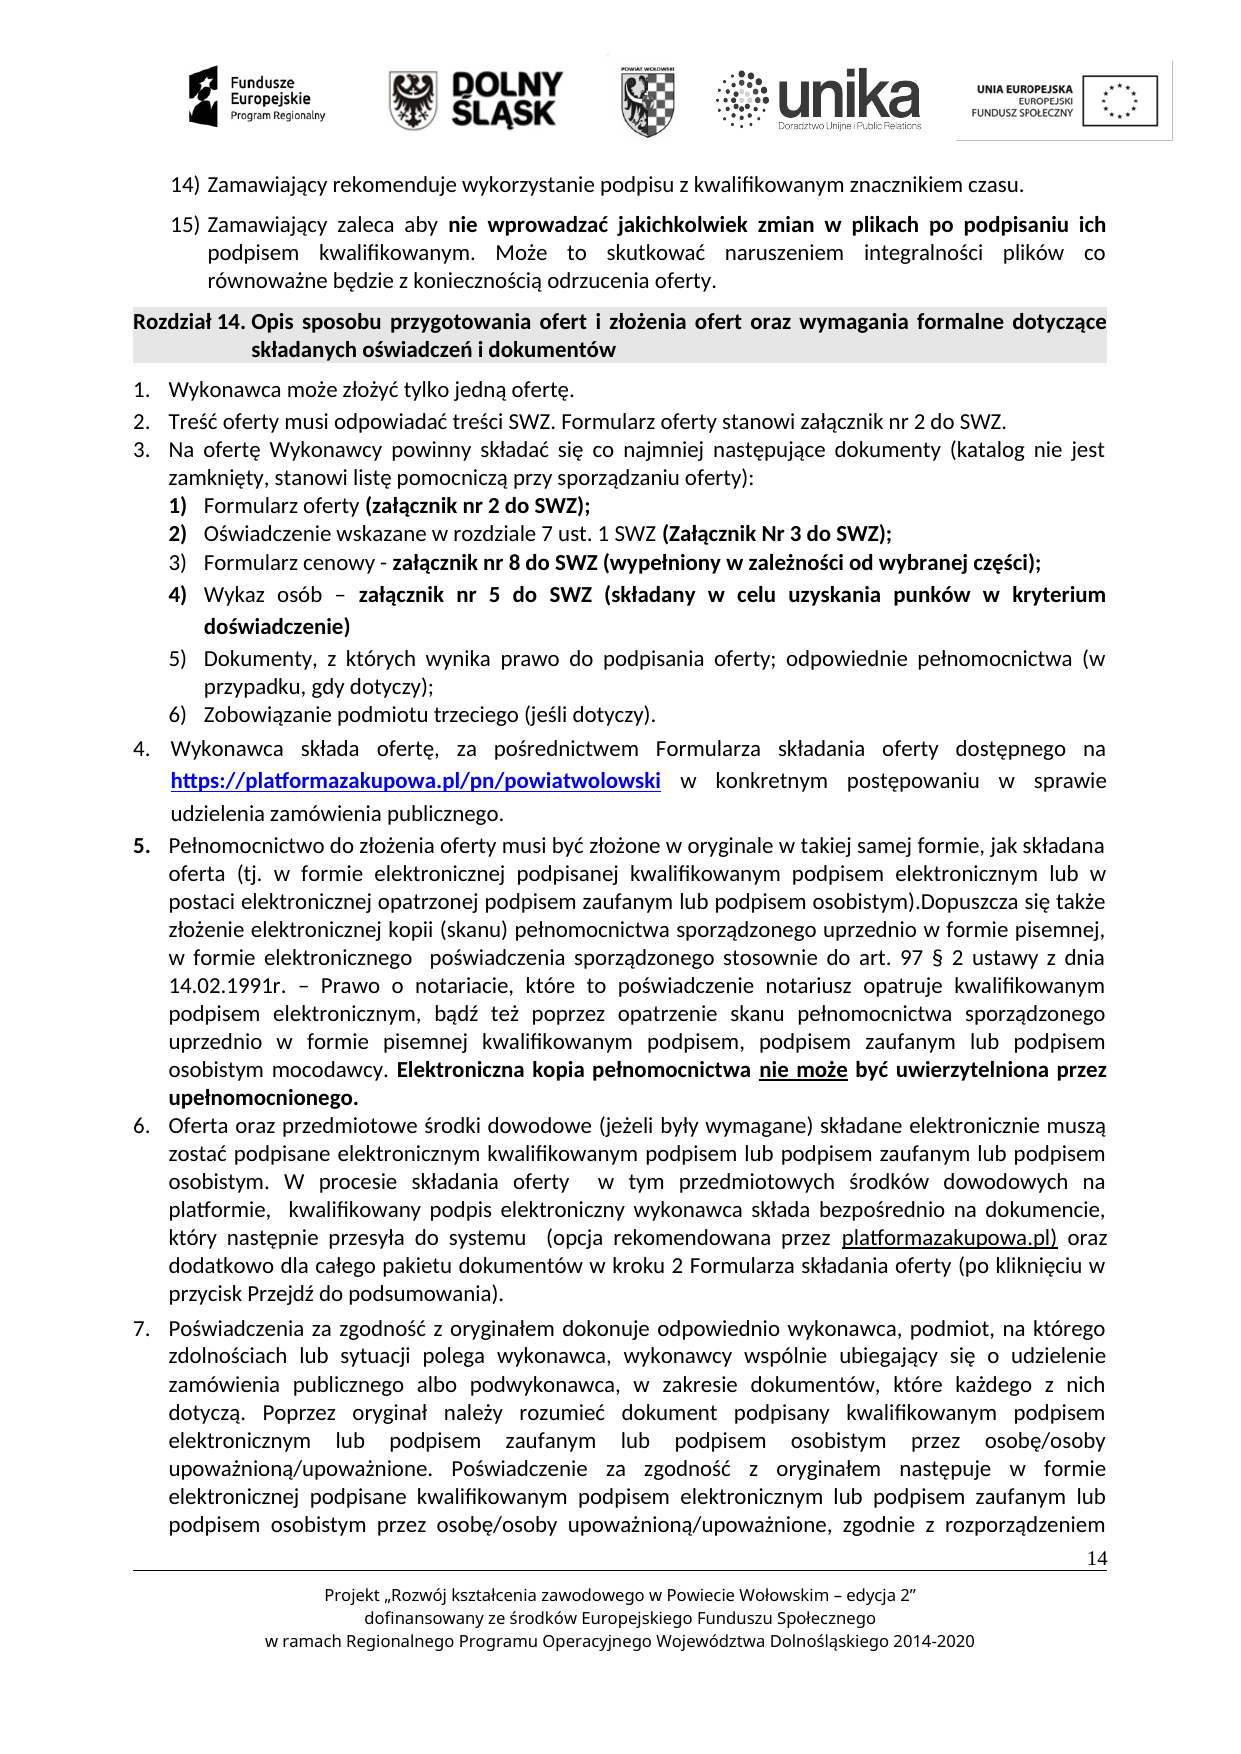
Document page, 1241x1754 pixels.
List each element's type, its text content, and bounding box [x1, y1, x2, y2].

list Na ofertę Wykonawcy powinny składać się co najmniej następujące dokumenty (katalog nie jest zamknięty, stanowi listę pomocniczą przy sporządzaniu oferty): [133, 436, 1107, 492]
list Pełnomocnictwo do złożenia oferty musi być złożone w oryginale w takiej samej formie, jak składana oferta (tj. w formie elektronicznej podpisanej kwalifikowanym podpisem elektronicznym lub w postaci elektronicznej opatrzonej podpisem zaufanym lub podpisem osobistym).Dopuszcza się także złożenie elektronicznej kopii (skanu) pełnomocnictwa sporządzonego uprzednio w formie pisemnej, w formie elektronicznego poświadczenia sporządzonego stosownie do art. 97 § 2 ustawy z dnia 14.02.1991r. – Prawo o notariacie, które to poświadczenie notariusz opatruje kwalifikowanym podpisem elektronicznym, bądź też poprzez opatrzenie skanu pełnomocnictwa sporządzonego uprzednio w formie pisemnej kwalifikowanym podpisem, podpisem zaufanym lub podpisem osobistym mocodawcy. Elektroniczna kopia pełnomocnictwa nie może być uwierzytelniona przez upełnomocnionego. [133, 831, 1107, 1111]
list Formularz oferty (załącznik nr 2 do SWZ); [168, 492, 1107, 519]
list Oferta oraz przedmiotowe środki dowodowe (jeżeli były wymagane) składane elektronicznie muszą zostać podpisane elektronicznym kwalifikowanym podpisem lub podpisem zaufanym lub podpisem osobistym. W procesie składania oferty w tym przedmiotowych środków dowodowych na platformie, kwalifikowany podpis elektroniczny wykonawca składa bezpośrednio na dokumencie, który następnie przesyła do systemu (opcja rekomendowana przez platformazakupowa.pl) oraz dodatkowo dla całego pakietu dokumentów w kroku 2 Formularza składania oferty (po kliknięciu w przycisk Przejdź do podsumowania). [133, 1111, 1107, 1307]
list Zamawiający zaleca aby nie wprowadzać jakichkolwiek zmian w plikach po podpisaniu ich podpisem kwalifikowanym. Może to skutkować naruszeniem integralności plików co równoważne będzie z koniecznością odrzucenia oferty. [170, 210, 1107, 294]
list Zobowiązanie podmiotu trzeciego (jeśli dotyczy). [168, 700, 1107, 728]
list Formularz cenowy - załącznik nr 8 do SWZ (wypełniony w zależności od wybranej części); [168, 548, 1107, 576]
list Wykaz osób – załącznik nr 5 do SWZ (składany w celu uzyskania punków w kryterium doświadczenie) [168, 580, 1107, 640]
picture [956, 61, 1173, 141]
list Treść oferty musi odpowiadać treści SWZ. Formularz oferty stanowi załącznik nr 2 do SWZ. [133, 407, 1107, 436]
text Opis sposobu przygotowania ofert i złożenia ofert oraz wymagania formalne dotyczące składanych oświadczeń i dokumentów [133, 307, 1107, 363]
list Zamawiający rekomenduje wykorzystanie podpisu z kwalifikowanym znacznikiem czasu. [170, 170, 1107, 198]
picture [132, 9, 349, 179]
picture [381, 63, 569, 135]
list Dokumenty, z których wynika prawo do podpisania oferty; odpowiednie pełnomocnictwa (w przypadku, gdy dotyczy); [168, 644, 1107, 700]
list Wykonawca składa ofertę, za pośrednictwem Formularza składania oferty dostępnego na https://platformazakupowa.pl/pn/powiatwolowski w konkretnym postępowaniu w sprawie udzielenia zamówienia publicznego. [133, 734, 1107, 827]
list Oświadczenie wskazane w rozdziale 7 ust. 1 SWZ (Załącznik Nr 3 do SWZ); [168, 519, 1107, 548]
list Wykonawca może złożyć tylko jedną ofertę. [133, 375, 1107, 403]
